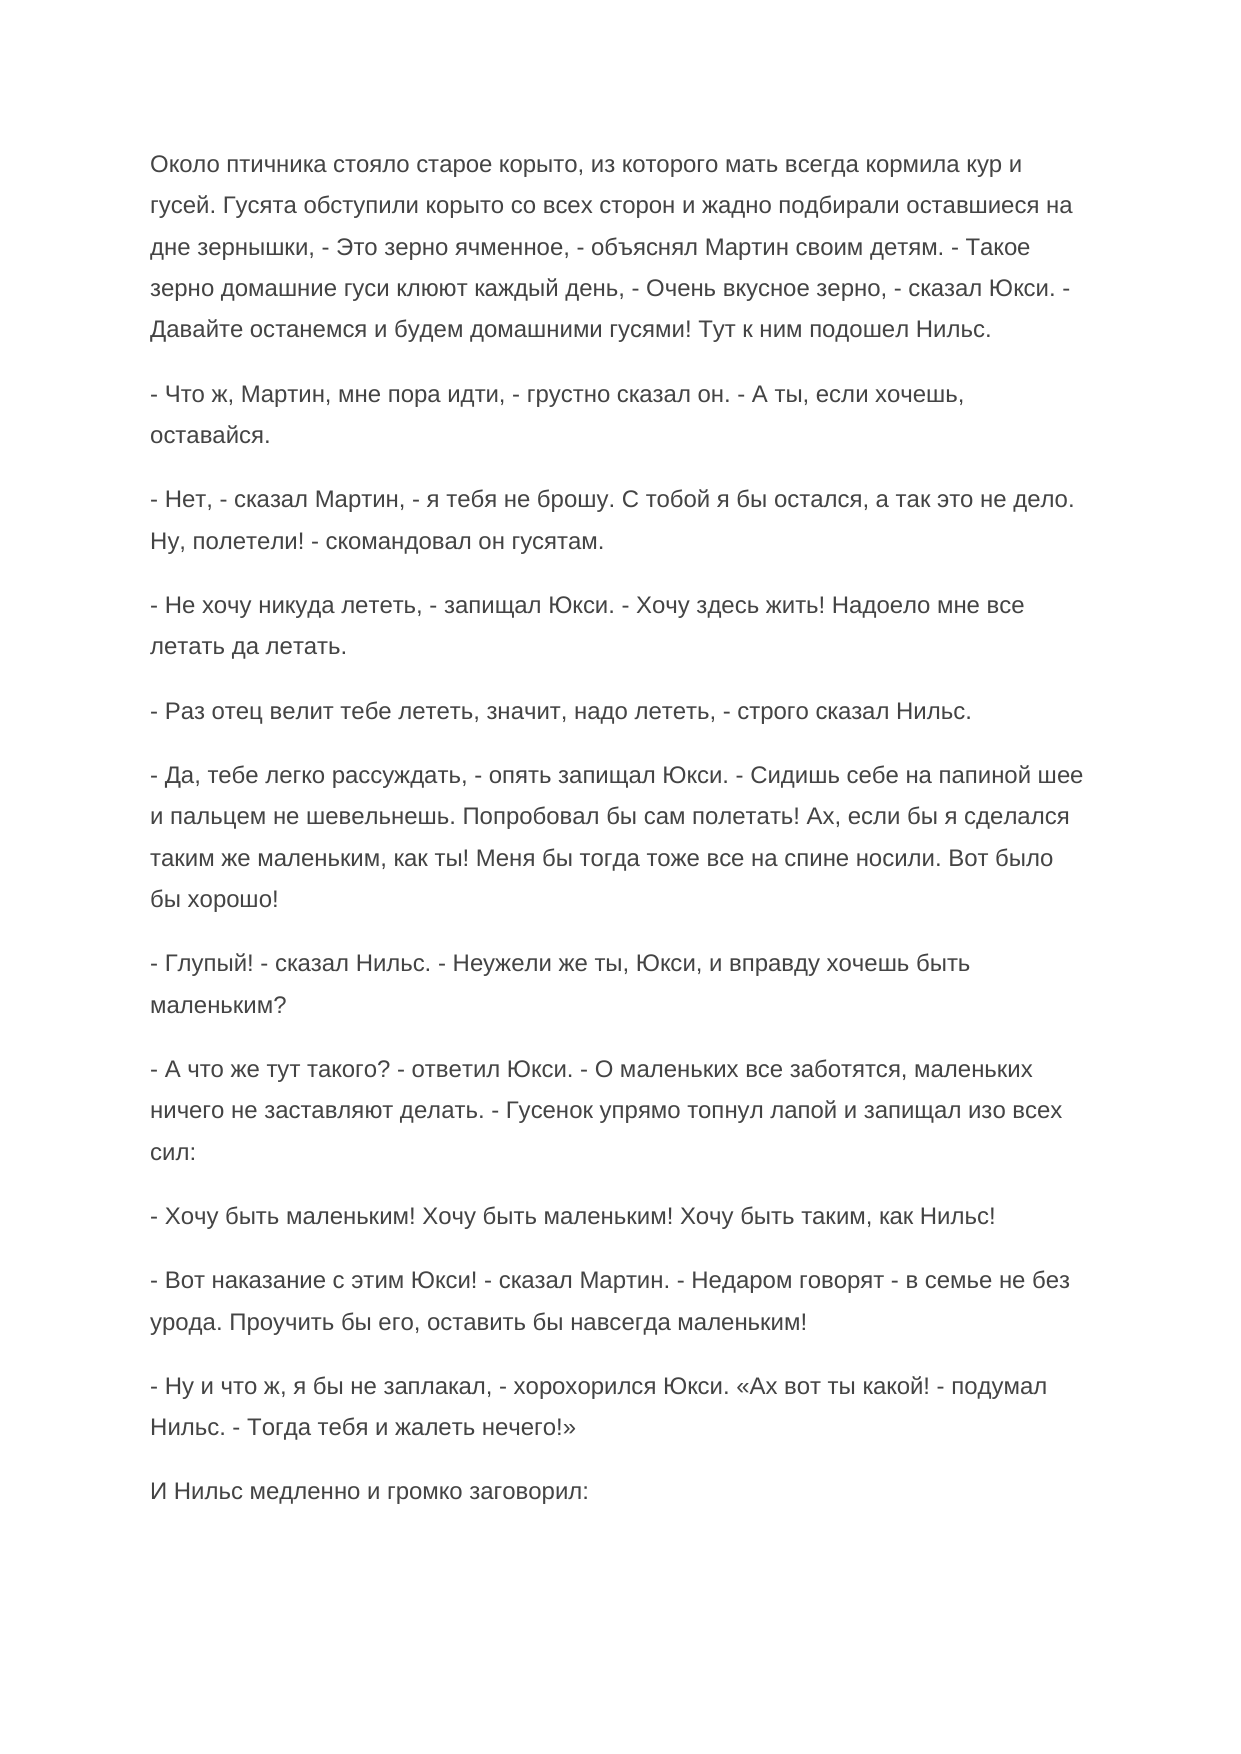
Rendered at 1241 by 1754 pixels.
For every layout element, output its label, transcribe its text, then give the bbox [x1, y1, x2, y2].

text - Вот наказание с этим Юкси! - сказал Мартин. - Недаром говорят - в семье не без урода. Проучить бы его, оставить бы навсегда маленьким! [150, 1266, 1090, 1335]
text - Ну и что ж, я бы не заплакал, - хорохорился Юкси. «Ах вот ты какой! - подумал Нильс. - Тогда тебя и жалеть нечего!» [150, 1372, 1090, 1441]
text Около птичника стояло старое корыто, из которого мать всегда кормила кур и гусей. Гусята обступили корыто со всех сторон и жадно подбирали оставшиеся на дне зернышки, - Это зерно ячменное, - объяснял Мартин своим детям. - Такое зерно домашние гуси клюют каждый день, - Очень вкусное зерно, - сказал Юкси. - Давайте останемся и будем домашними гусями! Тут к ним подошел Нильс. [150, 150, 1090, 343]
text - Хочу быть маленьким! Хочу быть маленьким! Хочу быть таким, как Нильс! [150, 1202, 1090, 1229]
text - Раз отец велит тебе лететь, значит, надо лететь, - строго сказал Нильс. [150, 697, 1090, 724]
text И Нильс медленно и громко заговорил: [150, 1477, 1090, 1505]
text - Не хочу никуда лететь, - запищал Юкси. - Хочу здесь жить! Надоело мне все летать да летать. [150, 591, 1090, 660]
text - Глупый! - сказал Нильс. - Неужели же ты, Юкси, и вправду хочешь быть маленьким? [150, 949, 1090, 1018]
text - Нет, - сказал Мартин, - я тебя не брошу. С тобой я бы остался, а так это не дело. Ну, полетели! - скомандовал он гусятам. [150, 485, 1090, 554]
text - Да, тебе легко рассуждать, - опять запищал Юкси. - Сидишь себе на папиной шее и пальцем не шевельнешь. Попробовал бы сам полетать! Ах, если бы я сделался таким же маленьким, как ты! Меня бы тогда тоже все на спине носили. Вот было бы хорошо! [150, 761, 1090, 912]
text - Что ж, Мартин, мне пора идти, - грустно сказал он. - А ты, если хочешь, оставайся. [150, 380, 1090, 449]
text - А что же тут такого? - ответил Юкси. - О маленьких все заботятся, маленьких ничего не заставляют делать. - Гусенок упрямо топнул лапой и запищал изо всех сил: [150, 1055, 1090, 1165]
